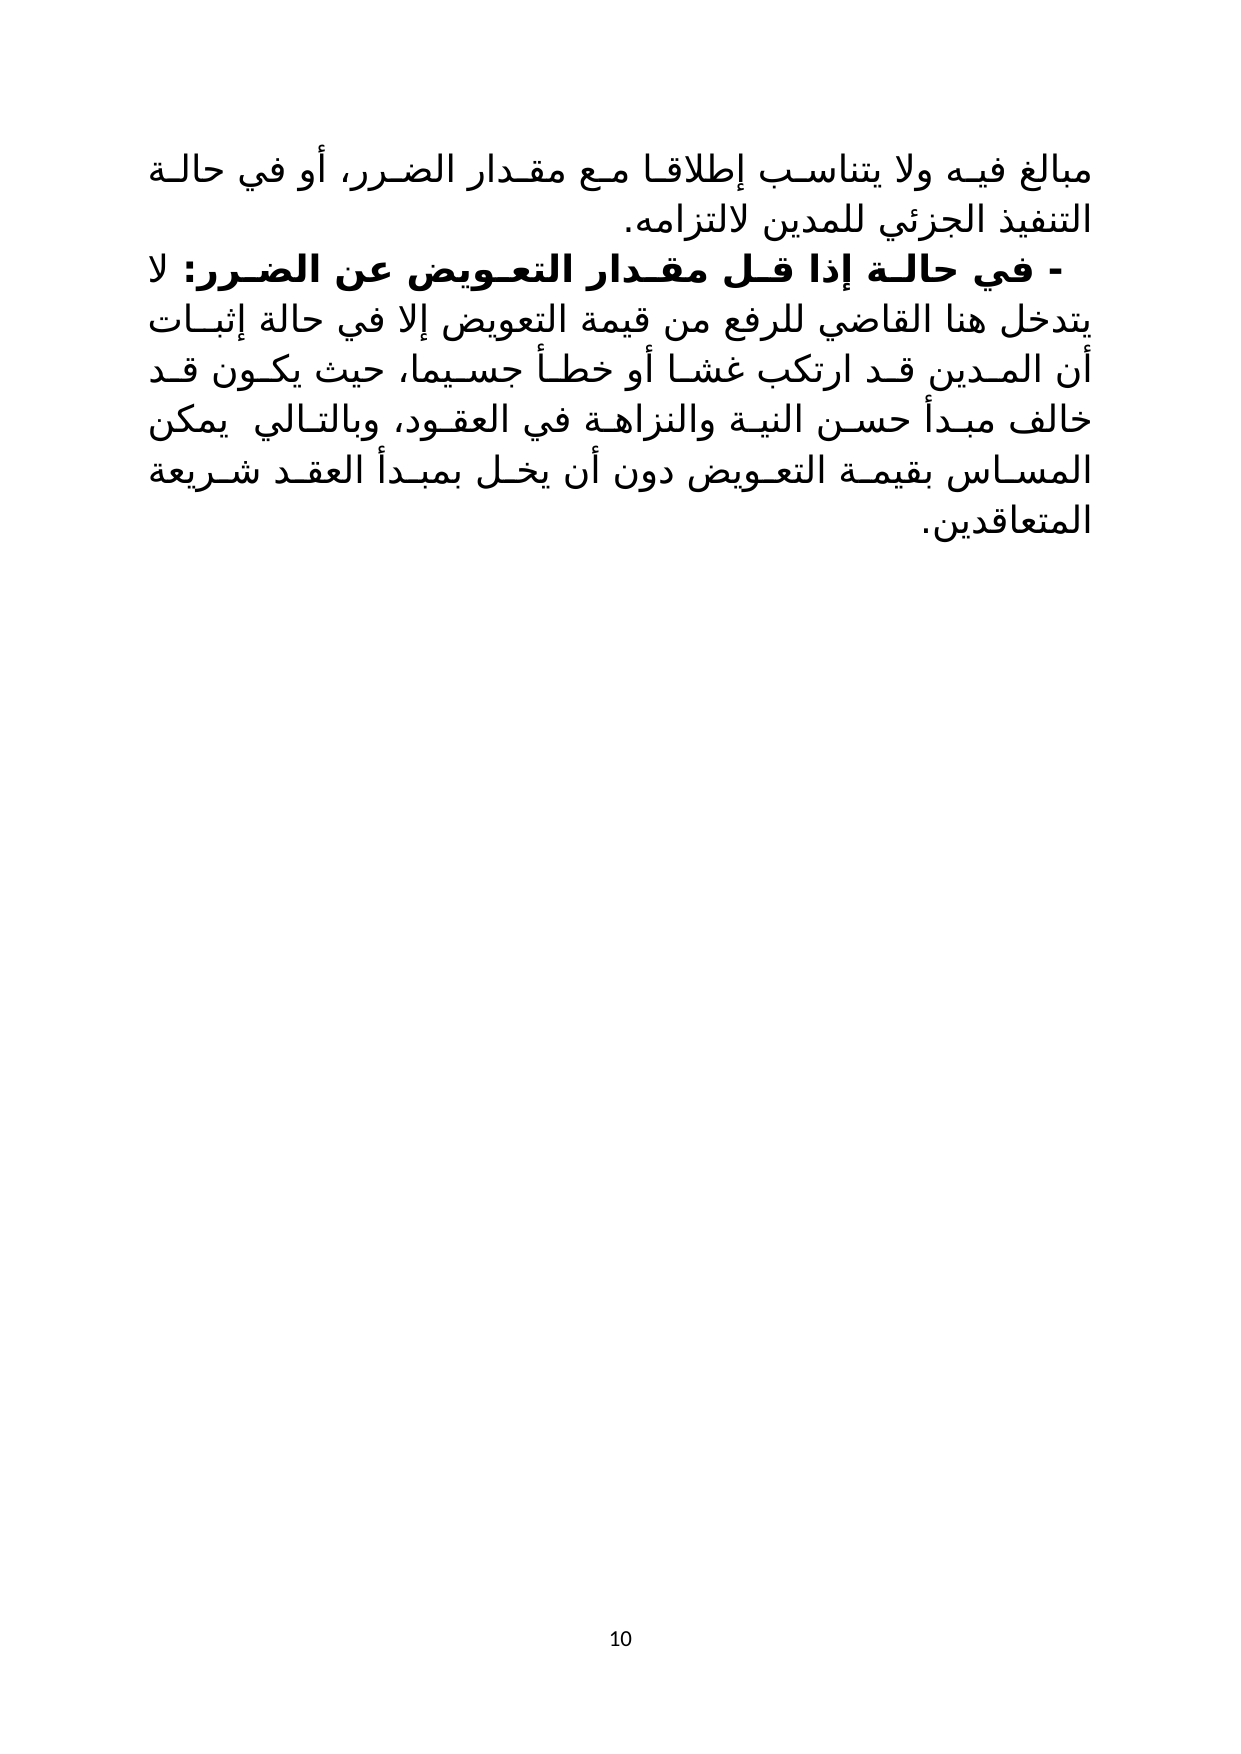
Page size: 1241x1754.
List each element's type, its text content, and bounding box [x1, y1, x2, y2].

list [148, 148, 1093, 241]
list - في حالة إذا قل مقدار التعويض عن الضرر: لا يتدخل هنا القاضي للرفع من قيمة التعويض إلا في حالة إثبات أن المدين قد ارتكب غشا أو خطأ جسيما، حيث يكون قد خالف مبدأ حسن النية والنزاهة في العقود، وبالتالي يمكن المساس بقيمة التعويض دون أن يخل بمبدأ العقد شريعة المتعاقدين. [148, 248, 1093, 542]
